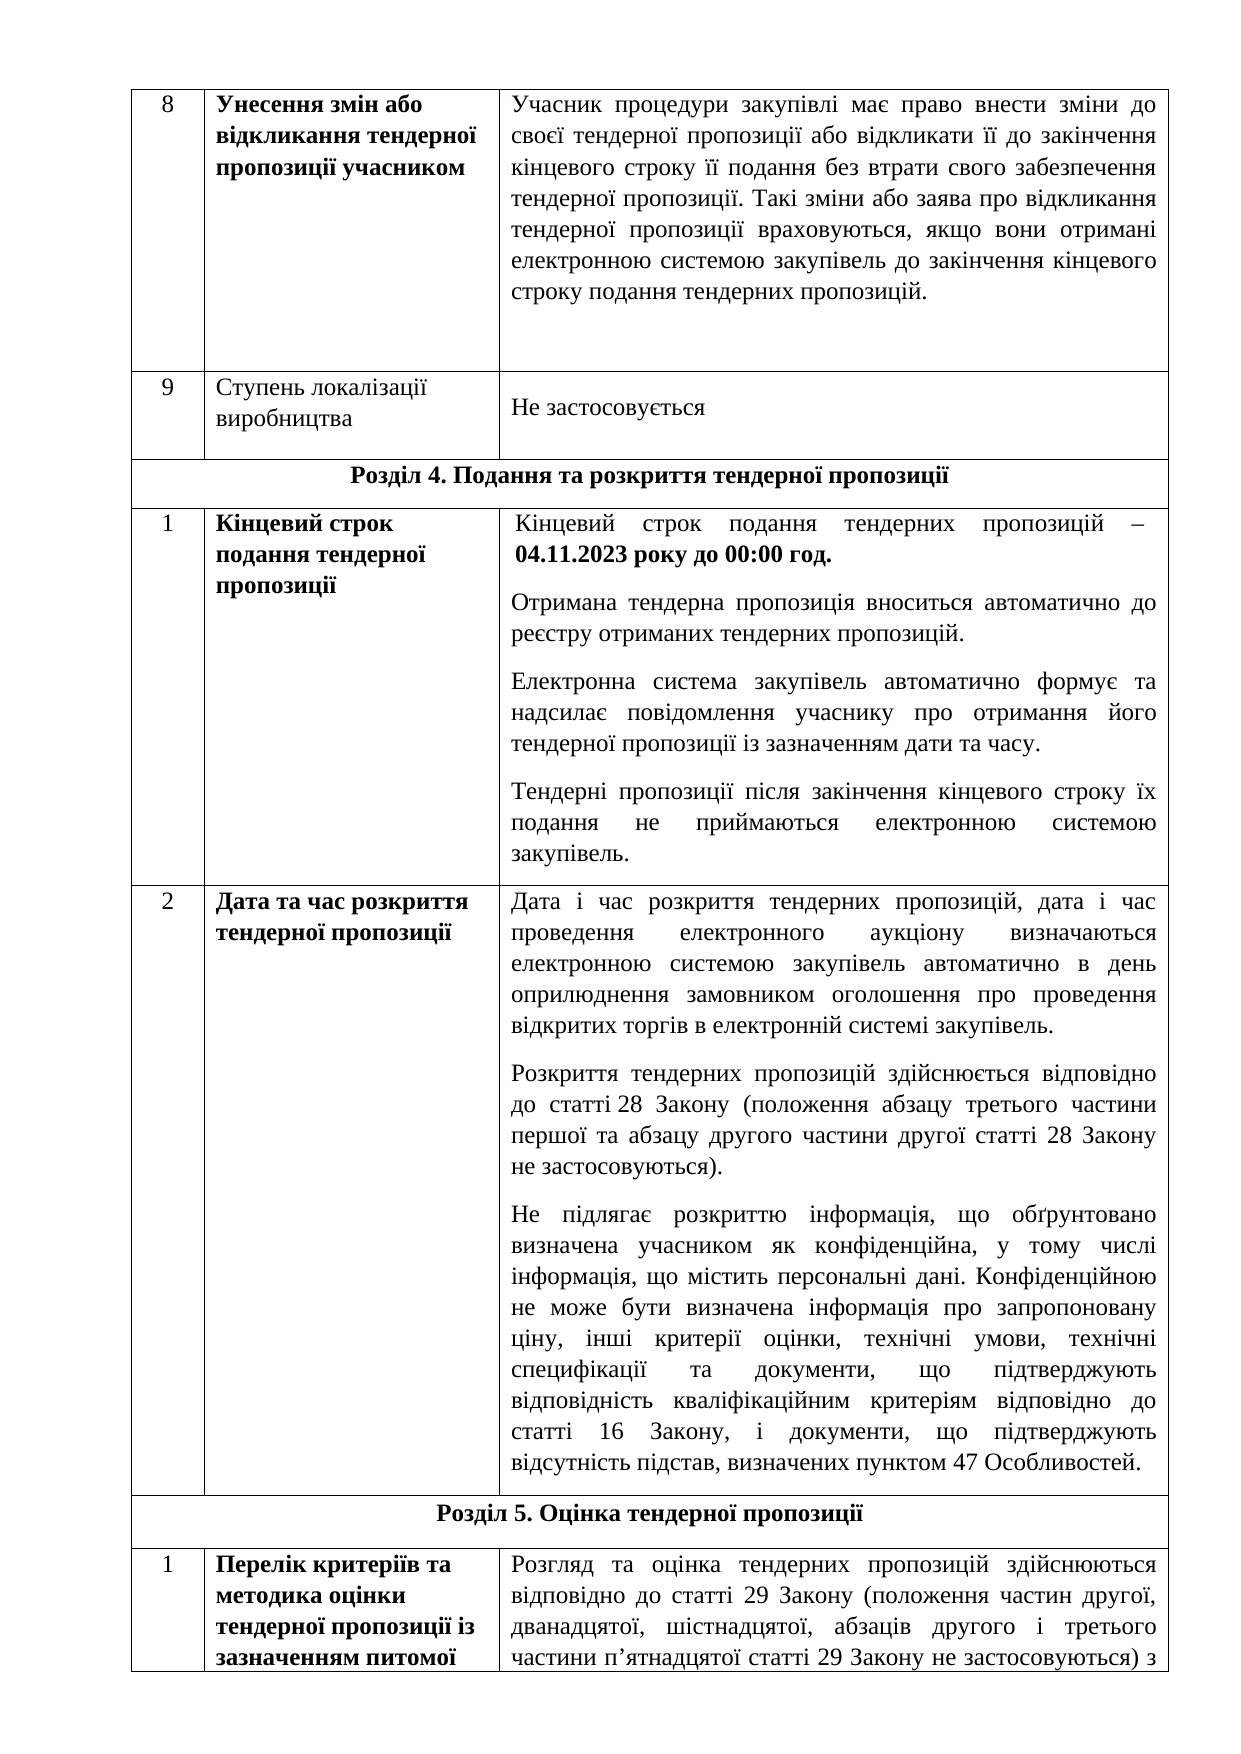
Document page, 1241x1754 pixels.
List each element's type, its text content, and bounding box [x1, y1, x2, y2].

table_cell Не застосовується [500, 372, 1168, 459]
table_cell Учасник процедури закупівлі має право внести зміни до своєї тендерної пропозиції або відкликати її до закінчення кінцевого строку її подання без втрати свого забезпечення тендерної пропозиції. Такі зміни або заява про відкликання тендерної пропозиції враховуються, якщо вони отримані електронною системою закупівель до закінчення кінцевого строку подання тендерних пропозицій. [500, 90, 1168, 371]
table_cell 2 [132, 886, 204, 1495]
table_cell 1 [132, 509, 204, 885]
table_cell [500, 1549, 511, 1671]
table_cell Кінцевий строк подання тендерної пропозиції [205, 509, 499, 885]
table_cell 8 [132, 90, 204, 371]
table_cell Кінцевий строк подання тендерних пропозицій – 04.11.2023 року до 00:00 год. Отримана тендерна пропозиція вноситься автоматично до реєстру отриманих тендерних пропозицій. Електронна система закупівель автоматично формує та надсилає повідомлення учаснику про отримання його тендерної пропозиції із зазначенням дати та часу. Тендерні пропозиції після закінчення кінцевого строку їх подання не приймаються електронною системою закупівель. [500, 509, 1168, 885]
table_cell Дата і час розкриття тендерних пропозицій, дата і час проведення електронного аукціону визначаються електронною системою закупівель автоматично в день оприлюднення замовником оголошення про проведення відкритих торгів в електронній системі закупівель. Розкриття тендерних пропозицій здійснюється відповідно до статті 28 Закону (положення абзацу третього частини першої та абзацу другого частини другої статті 28 Закону не застосовуються). Не підлягає розкриттю інформація, що обґрунтовано визначена учасником як конфіденційна, у тому числі інформація, що містить персональні дані. Конфіденційною не може бути визначена інформація про запропоновану ціну, інші критерії оцінки, технічні умови, технічні специфікації та документи, що підтверджують відповідність кваліфікаційним критеріям відповідно до статті 16 Закону, і документи, що підтверджують відсутність підстав, визначених пунктом 47 Особливостей. [500, 886, 1168, 1495]
table_cell Дата та час розкриття тендерної пропозиції [205, 886, 499, 1495]
table_cell Унесення змін або відкликання тендерної пропозиції учасником [205, 90, 499, 371]
table_cell Ступень локалізації виробництва [205, 372, 499, 459]
table_cell 1 [132, 1549, 204, 1671]
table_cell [205, 1549, 499, 1671]
table_cell 9 [132, 372, 204, 459]
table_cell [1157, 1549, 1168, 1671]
table_cell Розділ 4. Подання та розкриття тендерної пропозиції [132, 460, 1168, 507]
table_cell Розділ 5. Оцінка тендерної пропозиції [132, 1496, 1168, 1548]
